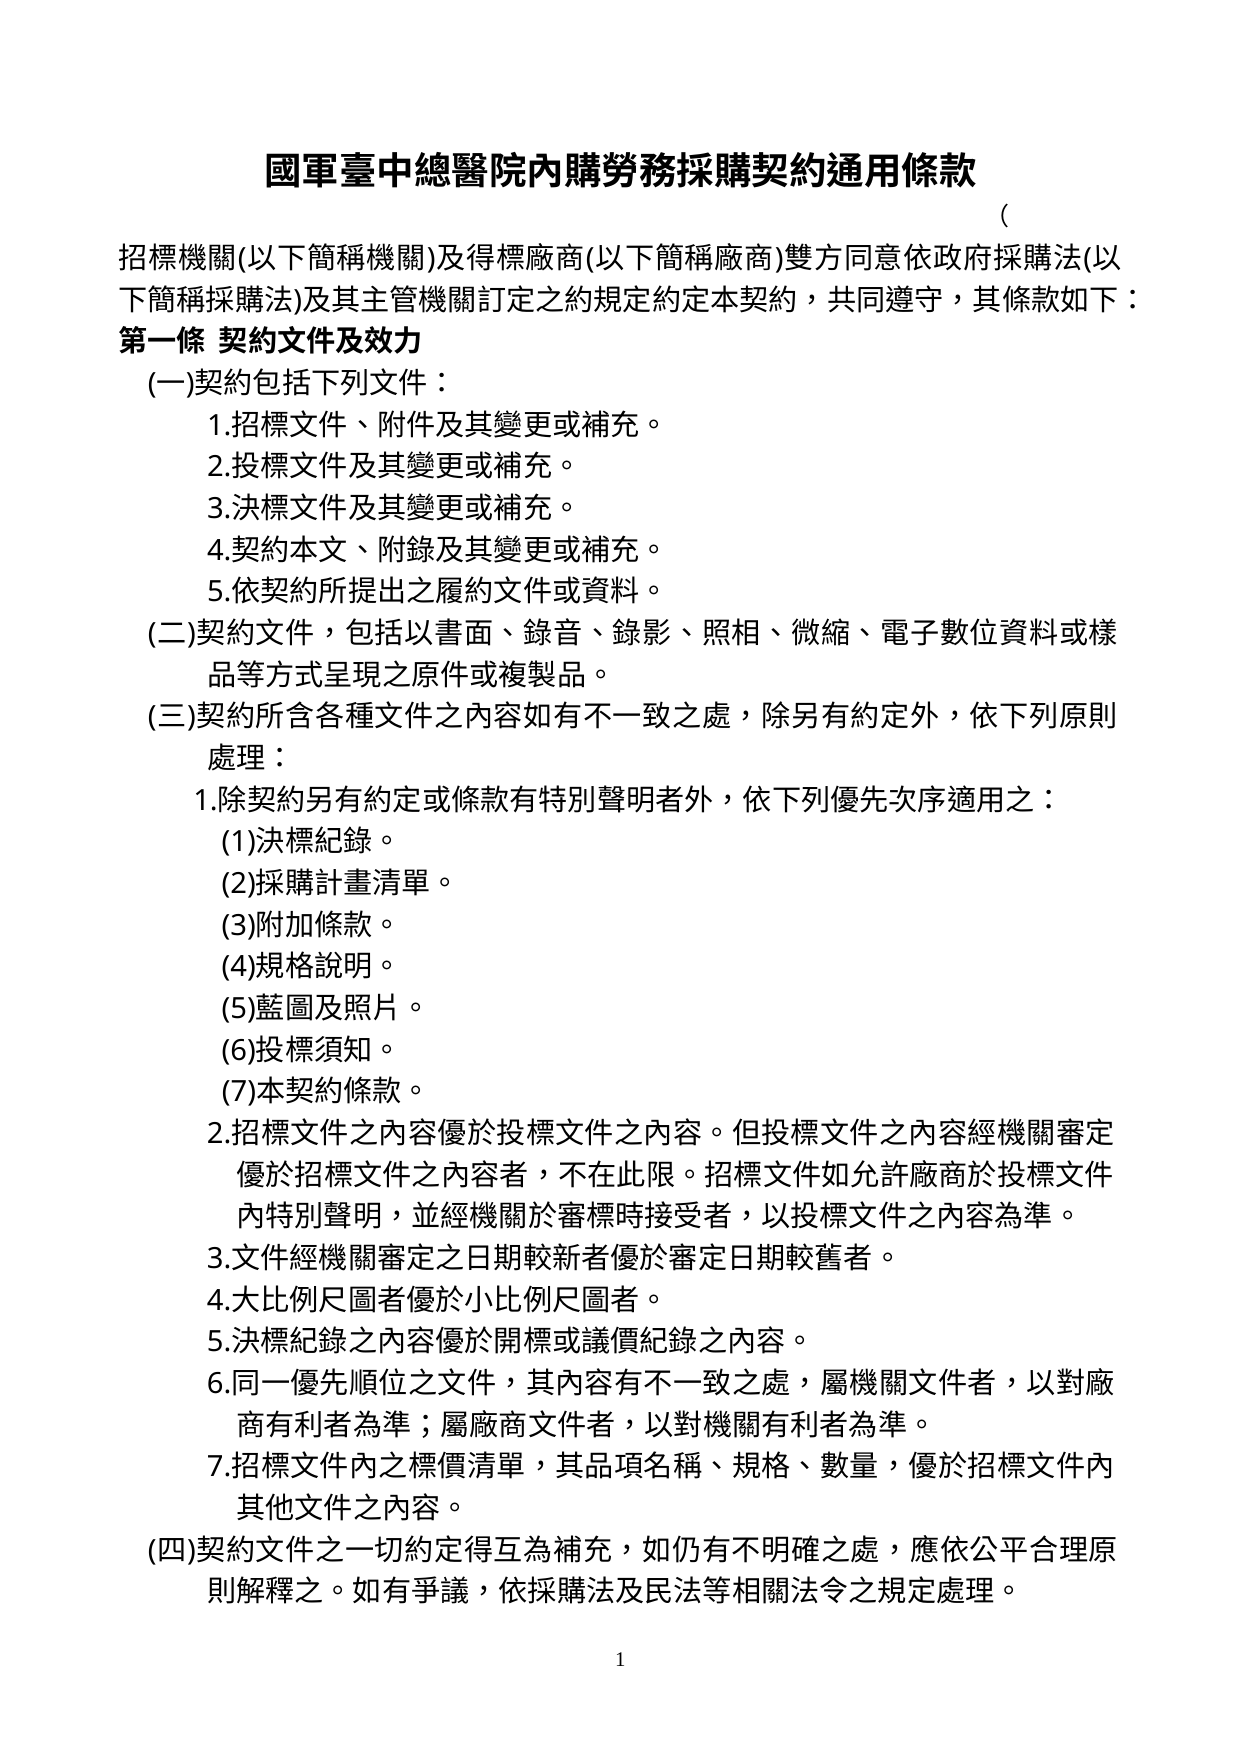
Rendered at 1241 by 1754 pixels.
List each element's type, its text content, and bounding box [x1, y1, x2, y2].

text (三)契約所含各種文件之內容如有不一致之處，除另有約定外，依下列原則處理： [148, 693, 1122, 777]
text (二)契約文件，包括以書面、錄音、錄影、照相、微縮、電子數位資料或樣品等方式呈現之原件或複製品。 [148, 610, 1122, 693]
text 3.文件經機關審定之日期較新者優於審定日期較舊者。 [207, 1235, 1116, 1277]
list 4.契約本文、附錄及其變更或補充。 [207, 527, 1116, 568]
text (4)規格說明。 [206, 943, 1122, 985]
text (1)決標紀錄。 [206, 818, 1122, 860]
text (6)投標須知。 [206, 1027, 1122, 1068]
text (一)契約包括下列文件： [148, 360, 1122, 402]
text 第一條 契約文件及效力 [118, 318, 1122, 360]
text (5)藍圖及照片。 [206, 985, 1122, 1027]
text 2.招標文件之內容優於投標文件之內容。但投標文件之內容經機關審定優於招標文件之內容者，不在此限。招標文件如允許廠商於投標文件內特別聲明，並經機關於審標時接受者，以投標文件之內容為準。 [207, 1110, 1116, 1235]
text (3)附加條款。 [206, 902, 1122, 943]
list 2.投標文件及其變更或補充。 [207, 443, 1116, 485]
text (四)契約文件之一切約定得互為補充，如仍有不明確之處，應依公平合理原則解釋之。如有爭議，依採購法及民法等相關法令之規定處理。 [148, 1527, 1122, 1610]
text 4.大比例尺圖者優於小比例尺圖者。 [207, 1277, 1116, 1318]
list 5.依契約所提出之履約文件或資料。 [207, 568, 1116, 610]
list 3.決標文件及其變更或補充。 [207, 485, 1116, 527]
list 1.除契約另有約定或條款有特別聲明者外，依下列優先次序適用之： [193, 777, 1116, 818]
text 招標機關(以下簡稱機關)及得標廠商(以下簡稱廠商)雙方同意依政府採購法(以下簡稱採購法)及其主管機關訂定之約規定約定本契約，共同遵守，其條款如下： [118, 235, 1122, 318]
text 7.招標文件內之標價清單，其品項名稱、規格、數量，優於招標文件內其他文件之內容。 [207, 1443, 1116, 1527]
text 5.決標紀錄之內容優於開標或議價紀錄之內容。 [207, 1318, 1116, 1360]
text (7)本契約條款。 [222, 1068, 1116, 1110]
list 1.招標文件、附件及其變更或補充。 [207, 402, 1116, 443]
text 國軍臺中總醫院內購勞務採購契約通用條款 [118, 148, 1122, 193]
text (2)採購計畫清單。 [206, 860, 1122, 902]
text 6.同一優先順位之文件，其內容有不一致之處，屬機關文件者，以對廠商有利者為準；屬廠商文件者，以對機關有利者為準。 [207, 1360, 1116, 1443]
